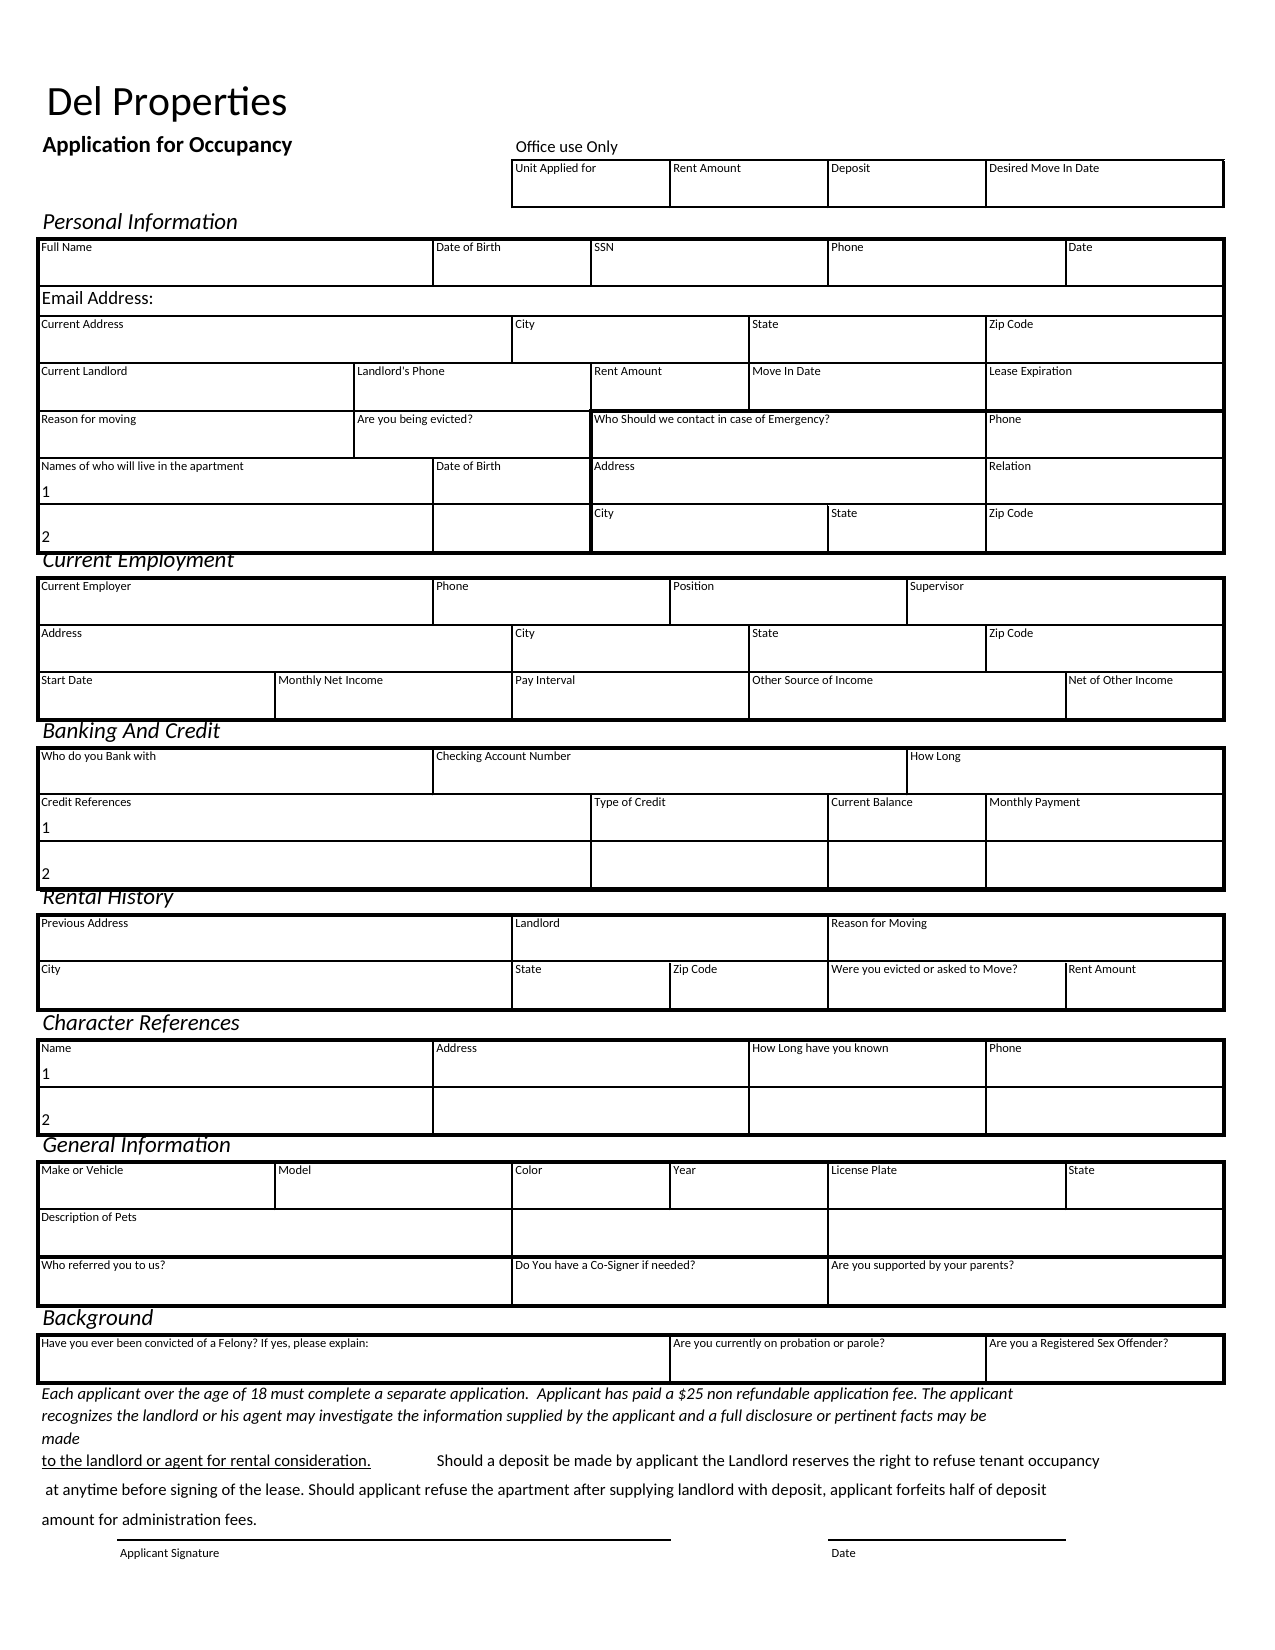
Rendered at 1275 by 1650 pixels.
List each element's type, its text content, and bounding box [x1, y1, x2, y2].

text Who referred you to us? Do You have a Co-Signer if needed? Are you supported by your parents? [41, 1258, 1188, 1273]
text Current Employment [42, 546, 237, 573]
text Current Landlord Landlord's Phone Rent Amount Move In Date Lease Expiration [41, 363, 1188, 378]
text Email Address: [42, 286, 1188, 309]
text Names of who will live in the apartment [41, 458, 245, 473]
text Applicant Signature Date [41, 1539, 1186, 1562]
text Current Employer [41, 578, 237, 593]
text Who do you Bank with Checking Account Number How Long [41, 748, 1188, 763]
text Are you being evicted? [357, 411, 503, 427]
text to the landlord or agent for rental consideration. Should a deposit be made by applicant the Landlord reserves the right to refuse tenant occupancy [41, 1450, 1188, 1471]
text 2 [41, 527, 237, 546]
text Relation [989, 458, 1188, 473]
text Rental History [42, 883, 1188, 909]
text State Zip Code [831, 505, 1188, 520]
text Previous Address Landlord Reason for Moving [41, 915, 1188, 930]
text Current Address City State Zip Code [41, 316, 1188, 331]
text Application for Occupancy Office use Only [42, 130, 1188, 158]
text Full Name Date of Birth SSN Phone Date [41, 239, 1188, 254]
text Banking And Credit [42, 716, 1188, 744]
text 1 [41, 1063, 1188, 1083]
text Del Properties [47, 75, 1188, 126]
text City State Zip Code Were you evicted or asked to Move? Rent Amount [41, 962, 1188, 977]
text 1 [41, 481, 245, 501]
text Phone Position [436, 578, 716, 594]
text Phone [989, 411, 1188, 427]
text Credit References Type of Credit Current Balance Monthly Payment [41, 794, 1188, 810]
text 2 [41, 1109, 1188, 1130]
text Have you ever been convicted of a Felony? If yes, please explain: Are you currently on probation or parole? Are you a Registered Sex Offender? [41, 1335, 1188, 1350]
text Background [42, 1303, 1188, 1331]
text Name Address How Long have you known Phone [41, 1040, 1188, 1056]
text Who Should we contact in case of Emergency? [594, 411, 831, 427]
text Personal Information [42, 207, 1188, 235]
text Each applicant over the age of 18 must complete a separate application. Applicant has paid a $25 non refundable application fee. The applicant recognizes the landlord or his agent may investigate the information supplied by the applicant and a full disclosure or pertinent facts may be made [41, 1383, 1028, 1448]
text 1 [41, 818, 1188, 838]
text at anytime before signing of the lease. Should applicant refuse the apartment after supplying landlord with deposit, applicant forfeits half of deposit amount for administration fees. [41, 1479, 1048, 1529]
text Character References [42, 1008, 1188, 1036]
text Description of Pets [41, 1209, 1188, 1225]
text Make or Vehicle Model Color Year License Plate State [41, 1162, 1188, 1178]
text 2 [41, 864, 1188, 883]
text General Information [42, 1131, 1188, 1159]
text Supervisor [910, 578, 1188, 594]
text City [594, 505, 716, 520]
text Start Date Monthly Net Income Pay Interval Other Source of Income Net of Other Income [41, 672, 1188, 687]
text Address [594, 458, 831, 473]
text Date of Birth [436, 458, 503, 473]
text Unit Applied for Rent Amount Deposit Desired Move In Date [515, 160, 1188, 176]
text Address City State Zip Code [41, 625, 1188, 641]
text Reason for moving [41, 411, 245, 427]
